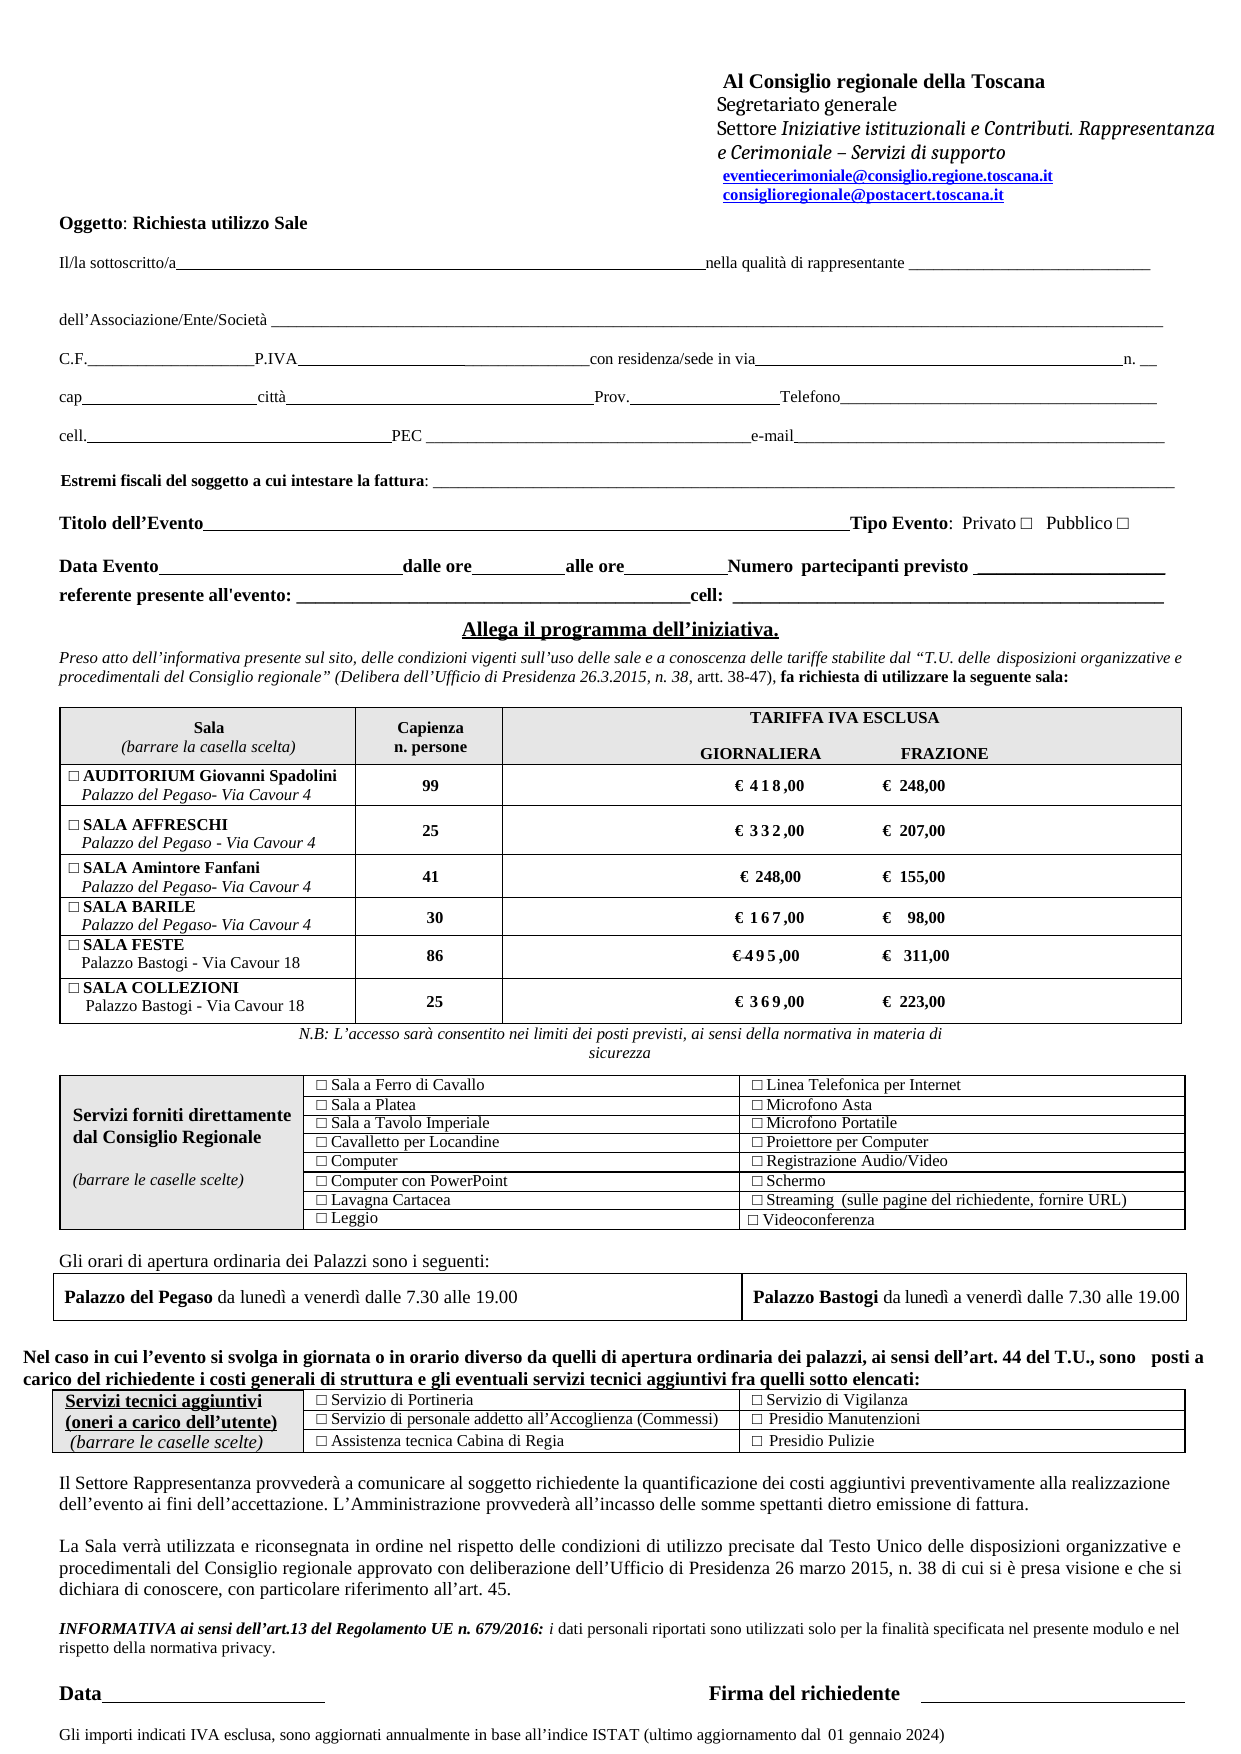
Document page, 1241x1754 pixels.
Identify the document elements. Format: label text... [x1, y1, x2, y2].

table_header Servizi forniti direttamente dal Consiglio Regionale (barrare le caselle scelte) [61, 1076, 303, 1229]
table_cell € 369,00 [503, 979, 844, 1022]
table_cell □ Cavalletto per Locandine [304, 1134, 739, 1152]
table_cell € [844, 855, 894, 897]
table_cell □ SALA BARILE Palazzo del Pegaso- Via Cavour 4 [61, 898, 355, 935]
table_cell € 495,00 [503, 936, 844, 978]
table_cell □ AUDITORIUM Giovanni Spadolini Palazzo del Pegaso- Via Cavour 4 [61, 765, 355, 805]
table_cell □ SALA COLLEZIONI Palazzo Bastogi - Via Cavour 18 [61, 979, 355, 1022]
table_cell □ Lavagna Cartacea [304, 1192, 739, 1209]
table_cell 99 [356, 765, 502, 805]
table_cell □ Computer [304, 1153, 739, 1171]
table_header Servizi tecnici aggiuntivi (oneri a carico dell’utente) (barrare le caselle scelte) [53, 1391, 303, 1452]
text INFORMATIVA ai sensi dell’art.13 del Regolamento UE n. 679/2016: i dati personali riportati sono utilizzati solo per la finalità specificata nel presente modulo e nel rispetto della normativa privacy. [59, 1619, 1181, 1657]
table_header □ Sala a Ferro di Cavallo [304, 1076, 739, 1096]
table_cell □ SALA Amintore Fanfani Palazzo del Pegaso- Via Cavour 4 [61, 855, 355, 897]
table_cell □ SALA FESTE Palazzo Bastogi - Via Cavour 18 [61, 936, 355, 978]
text Data Evento dalle ore alle ore Numero partecipanti previsto ____________________ [59, 555, 1217, 577]
table_cell € 167,00 [503, 898, 844, 935]
table_cell □ Presidio Manutenzioni [740, 1411, 1184, 1429]
table_cell 86 [356, 936, 502, 978]
table_cell 30 [356, 898, 502, 935]
table_header □ Servizio di Portineria [304, 1390, 739, 1410]
table_cell □ Presidio Pulizie [740, 1430, 1184, 1452]
table_cell € [844, 936, 894, 978]
table_header Sala (barrare la casella scelta) [61, 708, 355, 764]
text Gli orari di apertura ordinaria dei Palazzi sono i seguenti: [59, 1249, 1217, 1271]
text La Sala verrà utilizzata e riconsegnata in ordine nel rispetto delle condizioni di utilizzo precisate dal Testo Unico delle disposizioni organizzative e procedimentali del Consiglio regionale approvato con deliberazione dell’Ufficio di Presidenza 26 marzo 2015, n. 38 di cui si è presa visione e che si dichiara di conoscere, con particolare riferimento all’art. 45. [59, 1535, 1184, 1600]
table_cell □ Leggio [304, 1210, 739, 1229]
table_cell □ Servizio di personale addetto all’Accoglienza (Commessi) [304, 1411, 739, 1429]
text Estremi fiscali del soggetto a cui intestare la fattura: _________________________________________________________________________________________ [23, 471, 1183, 490]
table_cell □ Microfono Asta [740, 1097, 1184, 1114]
table_cell □ Microfono Portatile [740, 1116, 1184, 1133]
text Al Consiglio regionale della Toscana [723, 69, 1217, 93]
table_cell □ Videoconferenza [740, 1210, 1184, 1229]
table_cell □ Schermo [740, 1173, 1184, 1191]
text Il Settore Rappresentanza provvederà a comunicare al soggetto richiedente la quantificazione dei costi aggiuntivi preventivamente alla realizzazione dell’evento ai fini dell’accettazione. L’Amministrazione provvederà all’incasso delle somme spettanti dietro emissione di fattura. [59, 1472, 1217, 1515]
text Preso atto dell’informativa presente sul sito, delle condizioni vigenti sull’uso delle sale e a conoscenza delle tariffe stabilite dal “T.U. delle disposizioni organizzative e procedimentali del Consiglio regionale” (Delibera dell’Ufficio di Presidenza 26.3.2015, n. 38, artt. 38-47), fa richiesta di utilizzare la seguente sala: [59, 648, 1183, 686]
table_cell 311,00 [894, 936, 1181, 978]
text cap città Prov. Telefono______________________________________ [59, 387, 1217, 406]
table_cell □ Sala a Platea [304, 1097, 739, 1114]
table_header □ Linea Telefonica per Internet [740, 1076, 1184, 1096]
table_cell 207,00 [894, 806, 1181, 854]
table_header TARIFFA IVA ESCLUSA GIORNALIERA FRAZIONE [503, 708, 1181, 764]
table_cell € [844, 898, 894, 935]
table_cell □ Computer con PowerPoint [304, 1173, 739, 1191]
table_cell € 248,00 [503, 855, 844, 897]
text dell’Associazione/Ente/Società ___________________________________________________________________________________________________________ [59, 310, 1217, 329]
text eventiecerimoniale@consiglio.regione.toscana.it consiglioregionale@postacert.toscana.it [723, 166, 1217, 204]
text cell. PEC _______________________________________e-mail ____________________________________________ [59, 425, 1217, 464]
text C.F.____________________P.IVA _______________con residenza/sede in via n. __ [59, 348, 1217, 368]
table_cell € [844, 979, 894, 1022]
text Nel caso in cui l’evento si svolga in giornata o in orario diverso da quelli di apertura ordinaria dei palazzi, ai sensi dell’art. 44 del T.U., sono posti a carico del richiedente i costi generali di struttura e gli eventuali servizi tecnici aggiuntivi fra quelli sotto elencati: [23, 1346, 1217, 1389]
text referente presente all'evento: __________________________________________cell: ______________________________________________ [59, 584, 1217, 606]
text Allega il programma dell’iniziativa. [23, 617, 1217, 641]
table_cell € [844, 765, 894, 805]
table_cell € 332,00 [503, 806, 844, 854]
text Titolo dell’Evento Tipo Evento: Privato □ Pubblico □ [59, 512, 1217, 533]
text Settore Iniziative istituzionali e Contributi. Rappresentanza e Cerimoniale – Servizi di supporto [717, 117, 1217, 165]
table_cell 41 [356, 855, 502, 897]
table_cell □ Registrazione Audio/Video [740, 1153, 1184, 1171]
table_cell 155,00 [894, 855, 1181, 897]
text Gli importi indicati IVA esclusa, sono aggiornati annualmente in base all’indice ISTAT (ultimo aggiornamento dal 01 gennaio 2024) [59, 1725, 1217, 1744]
table_cell 98,00 [894, 898, 1181, 935]
table_cell □ SALA AFFRESCHI Palazzo del Pegaso - Via Cavour 4 [61, 806, 355, 854]
text N.B: L’accesso sarà consentito nei limiti dei posti previsti, ai sensi della normativa in materia di sicurezza [269, 1024, 972, 1062]
table_cell 223,00 [894, 979, 1181, 1022]
text Oggetto: Richiesta utilizzo Sale [59, 212, 1217, 233]
text Data Firma del richiedente [59, 1681, 1217, 1705]
table_cell 25 [356, 806, 502, 854]
text Il/la sottoscritto/a nella qualità di rappresentante _____________________________ [59, 253, 1217, 291]
table_cell □ Sala a Tavolo Imperiale [304, 1116, 739, 1133]
table_header Capienza n. persone [356, 708, 502, 764]
table_cell € 418,00 [503, 765, 844, 805]
table_cell □ Proiettore per Computer [740, 1134, 1184, 1152]
table_header □ Servizio di Vigilanza [740, 1390, 1184, 1410]
text Segretariato generale [717, 93, 1217, 117]
table_cell □ Streaming (sulle pagine del richiedente, fornire URL) [740, 1192, 1184, 1209]
table_cell 25 [356, 979, 502, 1022]
table_cell □ Assistenza tecnica Cabina di Regia [304, 1430, 739, 1452]
table_cell 248,00 [894, 765, 1181, 805]
table_cell € [844, 806, 894, 854]
